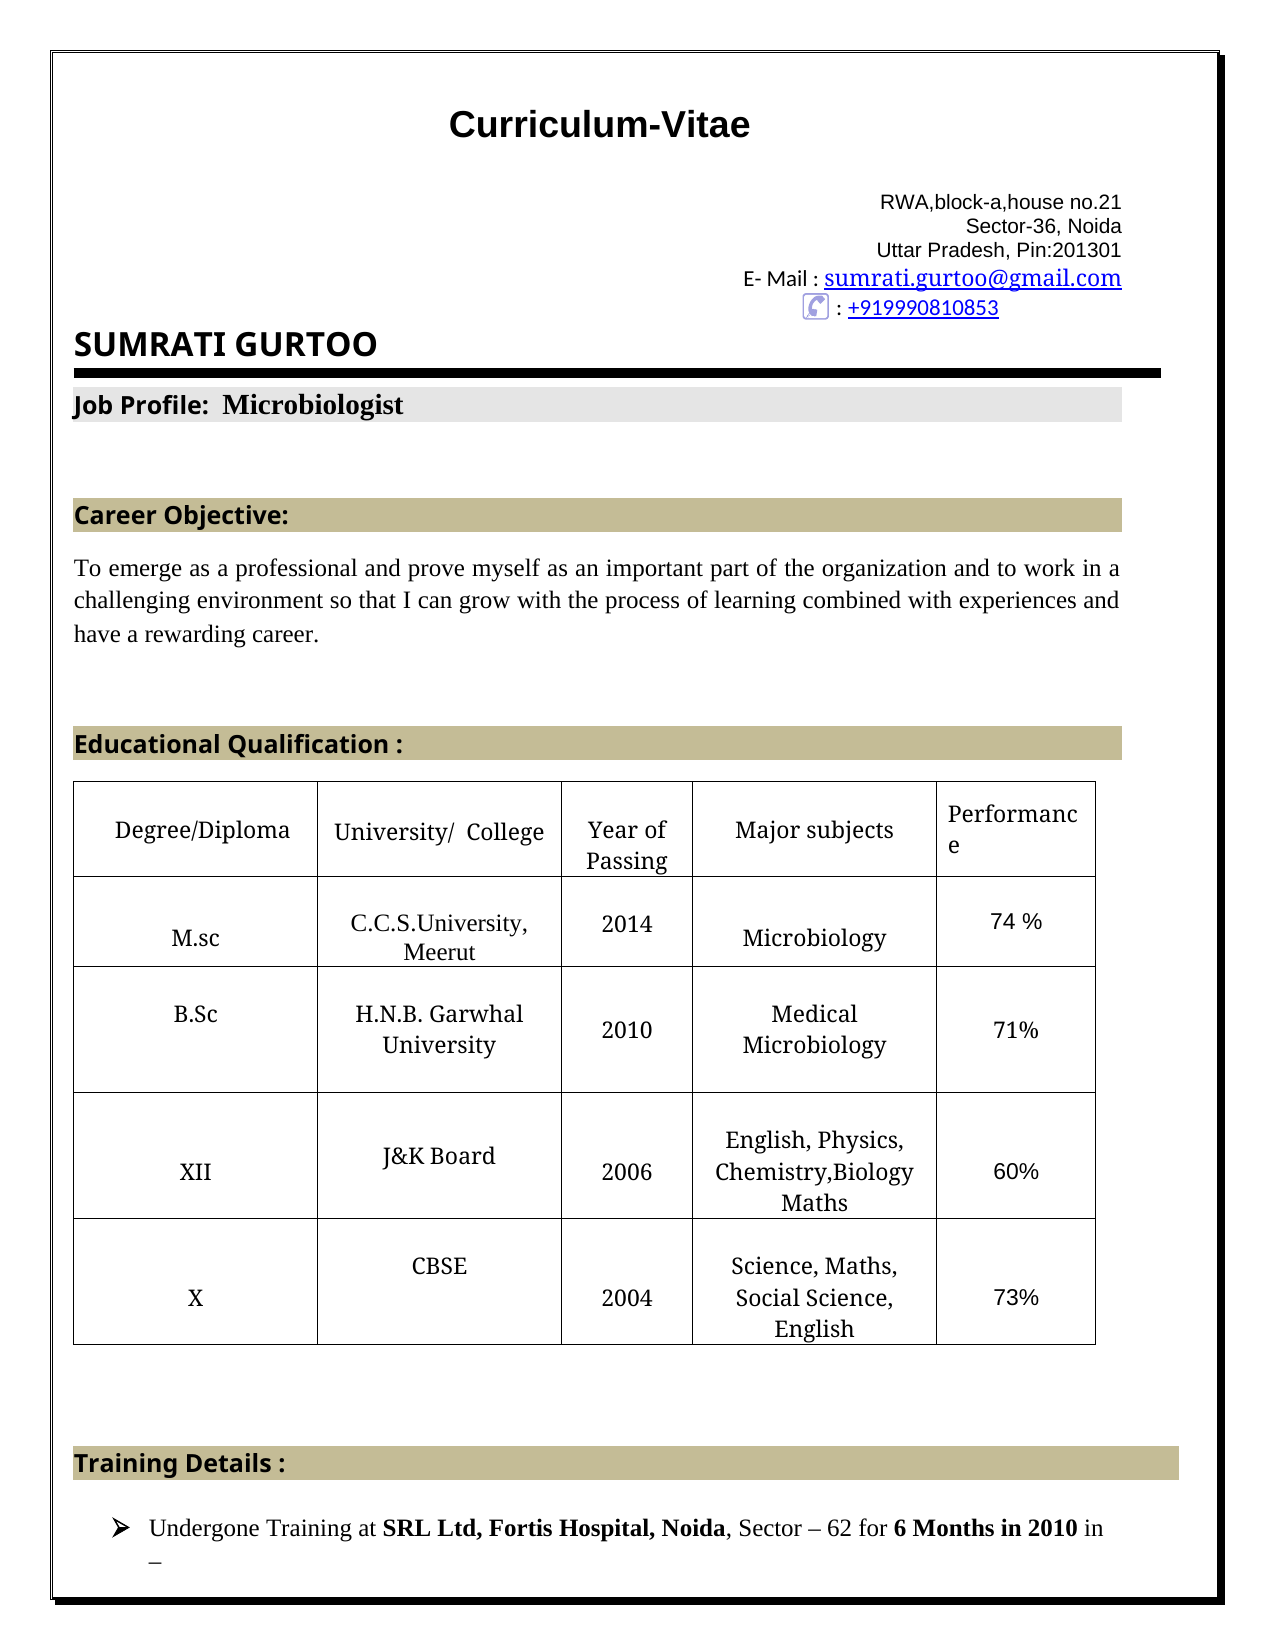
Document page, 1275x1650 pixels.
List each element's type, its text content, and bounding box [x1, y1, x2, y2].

table_header Major subjects [693, 782, 936, 876]
table_cell Medical Microbiology [693, 967, 936, 1092]
table_header Degree/Diploma [74, 782, 317, 876]
table_cell 71% [937, 967, 1095, 1092]
table_header University/ College [318, 782, 561, 876]
table_cell 2014 [562, 877, 692, 966]
table_cell XII [74, 1093, 317, 1218]
table_cell J&K Board [318, 1093, 561, 1218]
text SUMRATI GURTOO [73, 321, 1122, 367]
table_cell Science, Maths, Social Science, English [693, 1219, 936, 1344]
table_cell 74 % [937, 877, 1095, 966]
list Training Details : [73, 1446, 1179, 1480]
text Curriculum-Vitae [383, 102, 1122, 145]
text RWA,block-a,house no.21 [243, 190, 1122, 214]
table_cell Microbiology [693, 877, 936, 966]
table_cell X [74, 1219, 317, 1344]
text Sector-36, Noida [243, 214, 1122, 238]
list Undergone Training at SRL Ltd, Fortis Hospital, Noida, Sector – 62 for 6 Months in 2010 in – [111, 1513, 1122, 1575]
list E- Mail : sumrati.gurtoo@gmail.com [73, 262, 1122, 293]
table_header Performance [937, 782, 1095, 876]
list : +919990810853 [73, 293, 1122, 321]
table_cell B.Sc [74, 967, 317, 1092]
text Uttar Pradesh, Pin:201301 [243, 238, 1122, 262]
text Job Profile: Microbiologist [73, 387, 1122, 422]
table_cell 60% [937, 1093, 1095, 1218]
table_header Year of Passing [562, 782, 692, 876]
table_cell 73% [937, 1219, 1095, 1344]
text Educational Qualification : [73, 726, 1122, 760]
text Career Objective: [73, 498, 1122, 532]
table_cell CBSE [318, 1219, 561, 1344]
table_cell 2004 [562, 1219, 692, 1344]
table_cell M.sc [74, 877, 317, 966]
table_cell C.C.S.University, Meerut [318, 877, 561, 966]
table_cell 2010 [562, 967, 692, 1092]
text To emerge as a professional and prove myself as an important part of the organization and to work in a challenging environment so that I can grow with the process of learning combined with experiences and have a rewarding career. [73, 553, 1122, 647]
table_cell H.N.B. Garwhal University [318, 967, 561, 1092]
table_cell 2006 [562, 1093, 692, 1218]
table_cell English, Physics, Chemistry,Biology Maths [693, 1093, 936, 1218]
